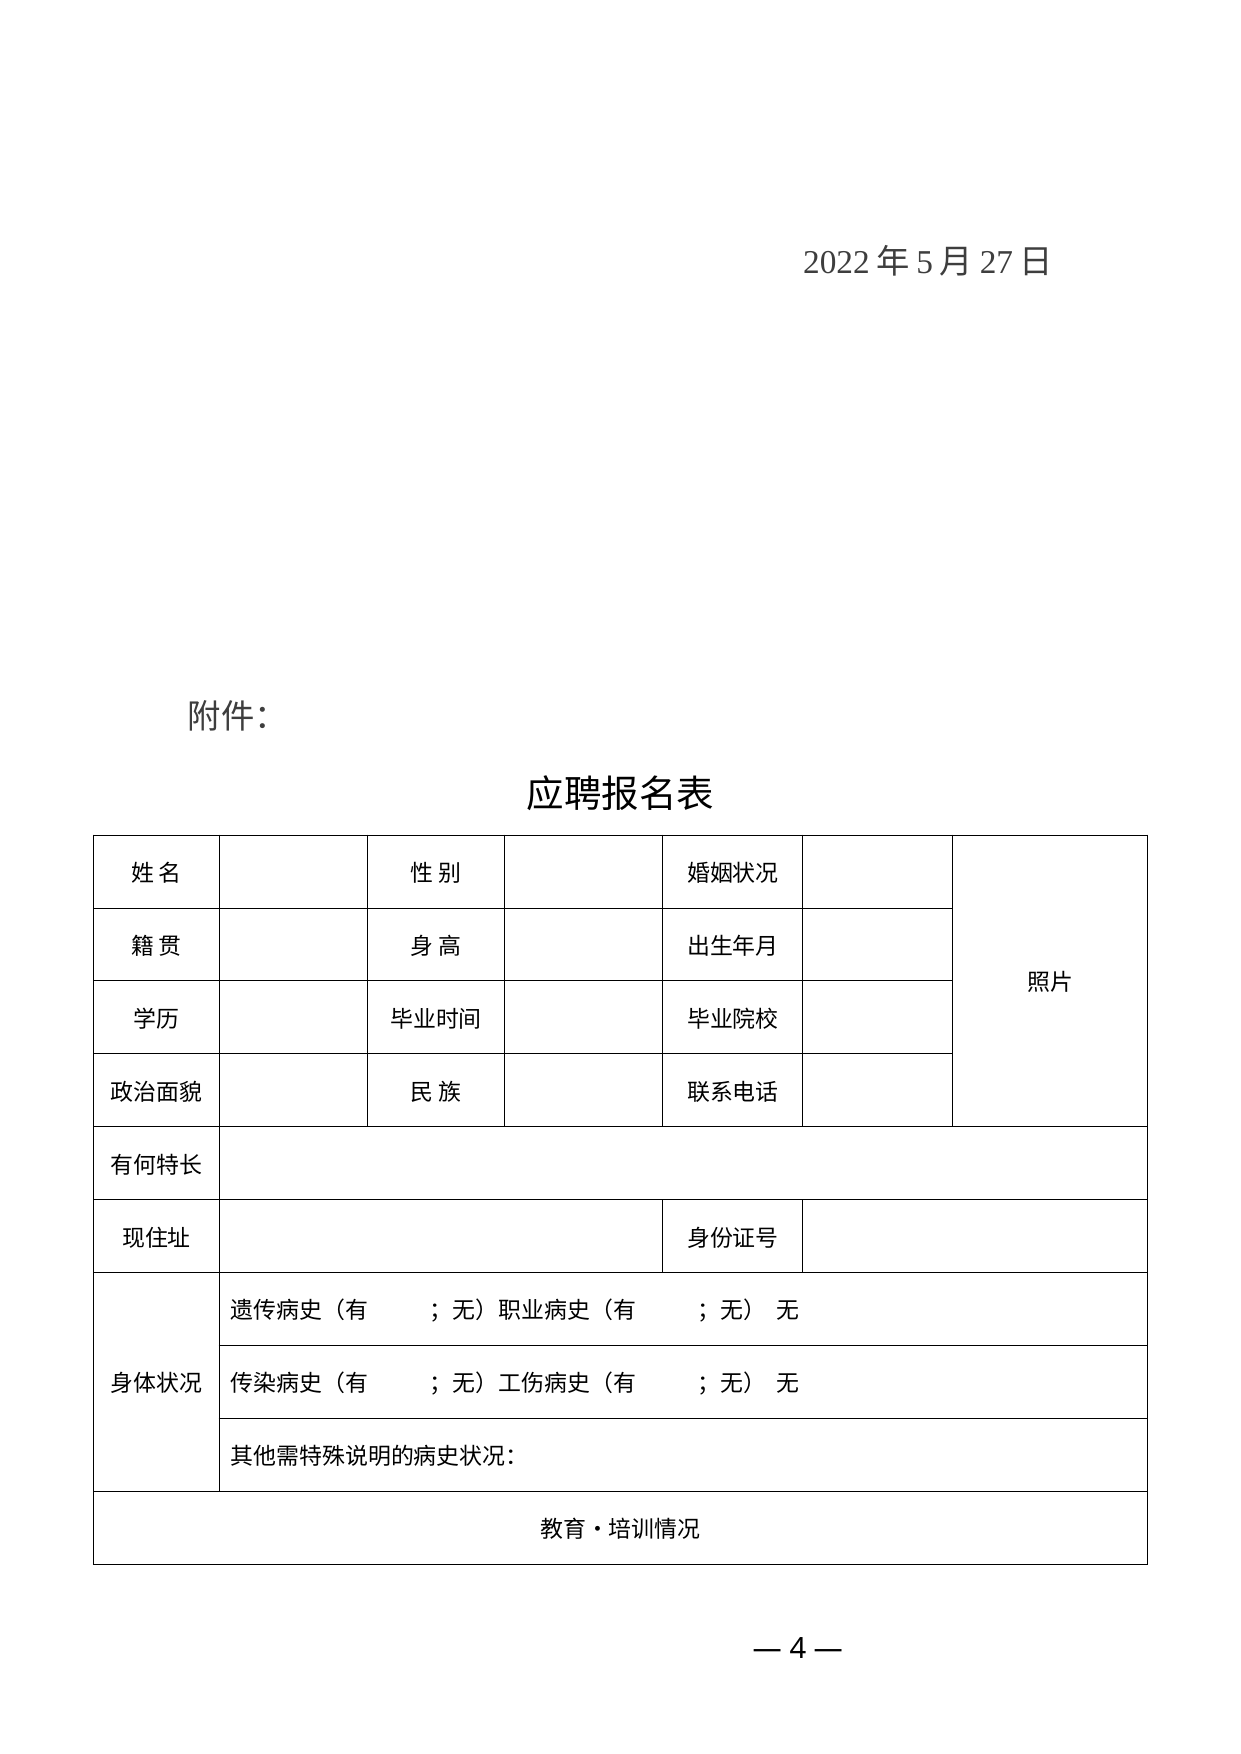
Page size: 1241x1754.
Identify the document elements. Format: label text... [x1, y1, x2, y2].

table_cell [505, 981, 662, 1053]
table_cell [803, 909, 952, 980]
table_cell 毕业时间 [368, 981, 504, 1053]
table_cell 有何特长 [94, 1127, 219, 1199]
table_cell 传染病史（有 ；无）工伤病史（有 ；无） 无 [220, 1346, 1147, 1418]
table_cell [220, 1127, 1147, 1199]
table_cell [505, 836, 662, 907]
text 2022年5月27日 [187, 227, 1053, 292]
table_cell [803, 1200, 1147, 1272]
table_cell [220, 909, 367, 980]
table_cell [803, 836, 952, 907]
table_cell 民 族 [368, 1054, 504, 1126]
table_header 应聘报名表 [93, 747, 1147, 834]
table_cell 现住址 [94, 1200, 219, 1272]
table_cell 联系电话 [663, 1054, 802, 1126]
table_cell 毕业院校 [663, 981, 802, 1053]
table_cell [220, 836, 367, 907]
table_cell 姓 名 [94, 836, 219, 907]
table_cell 身份证号 [663, 1200, 802, 1272]
table_cell 身 高 [368, 909, 504, 980]
table_cell 政治面貌 [94, 1054, 219, 1126]
table_cell [220, 981, 367, 1053]
table_cell 性 别 [368, 836, 504, 907]
table_cell [220, 1200, 662, 1272]
table_cell 出生年月 [663, 909, 802, 980]
table_cell [505, 909, 662, 980]
table_cell 遗传病史（有 ；无）职业病史（有 ；无） 无 [220, 1273, 1147, 1345]
table_cell [803, 981, 952, 1053]
table_cell 籍 贯 [94, 909, 219, 980]
table_cell [803, 1054, 952, 1126]
table_cell 婚姻状况 [663, 836, 802, 907]
table_cell 身体状况 [94, 1273, 219, 1491]
table_cell 其他需特殊说明的病史状况： [220, 1419, 1147, 1491]
table_cell [505, 1054, 662, 1126]
table_cell [220, 1054, 367, 1126]
text 附件： [187, 682, 1053, 747]
table_cell 学历 [94, 981, 219, 1053]
table_cell 照片 [953, 836, 1147, 1126]
table_cell 教育•培训情况 [94, 1492, 1147, 1564]
